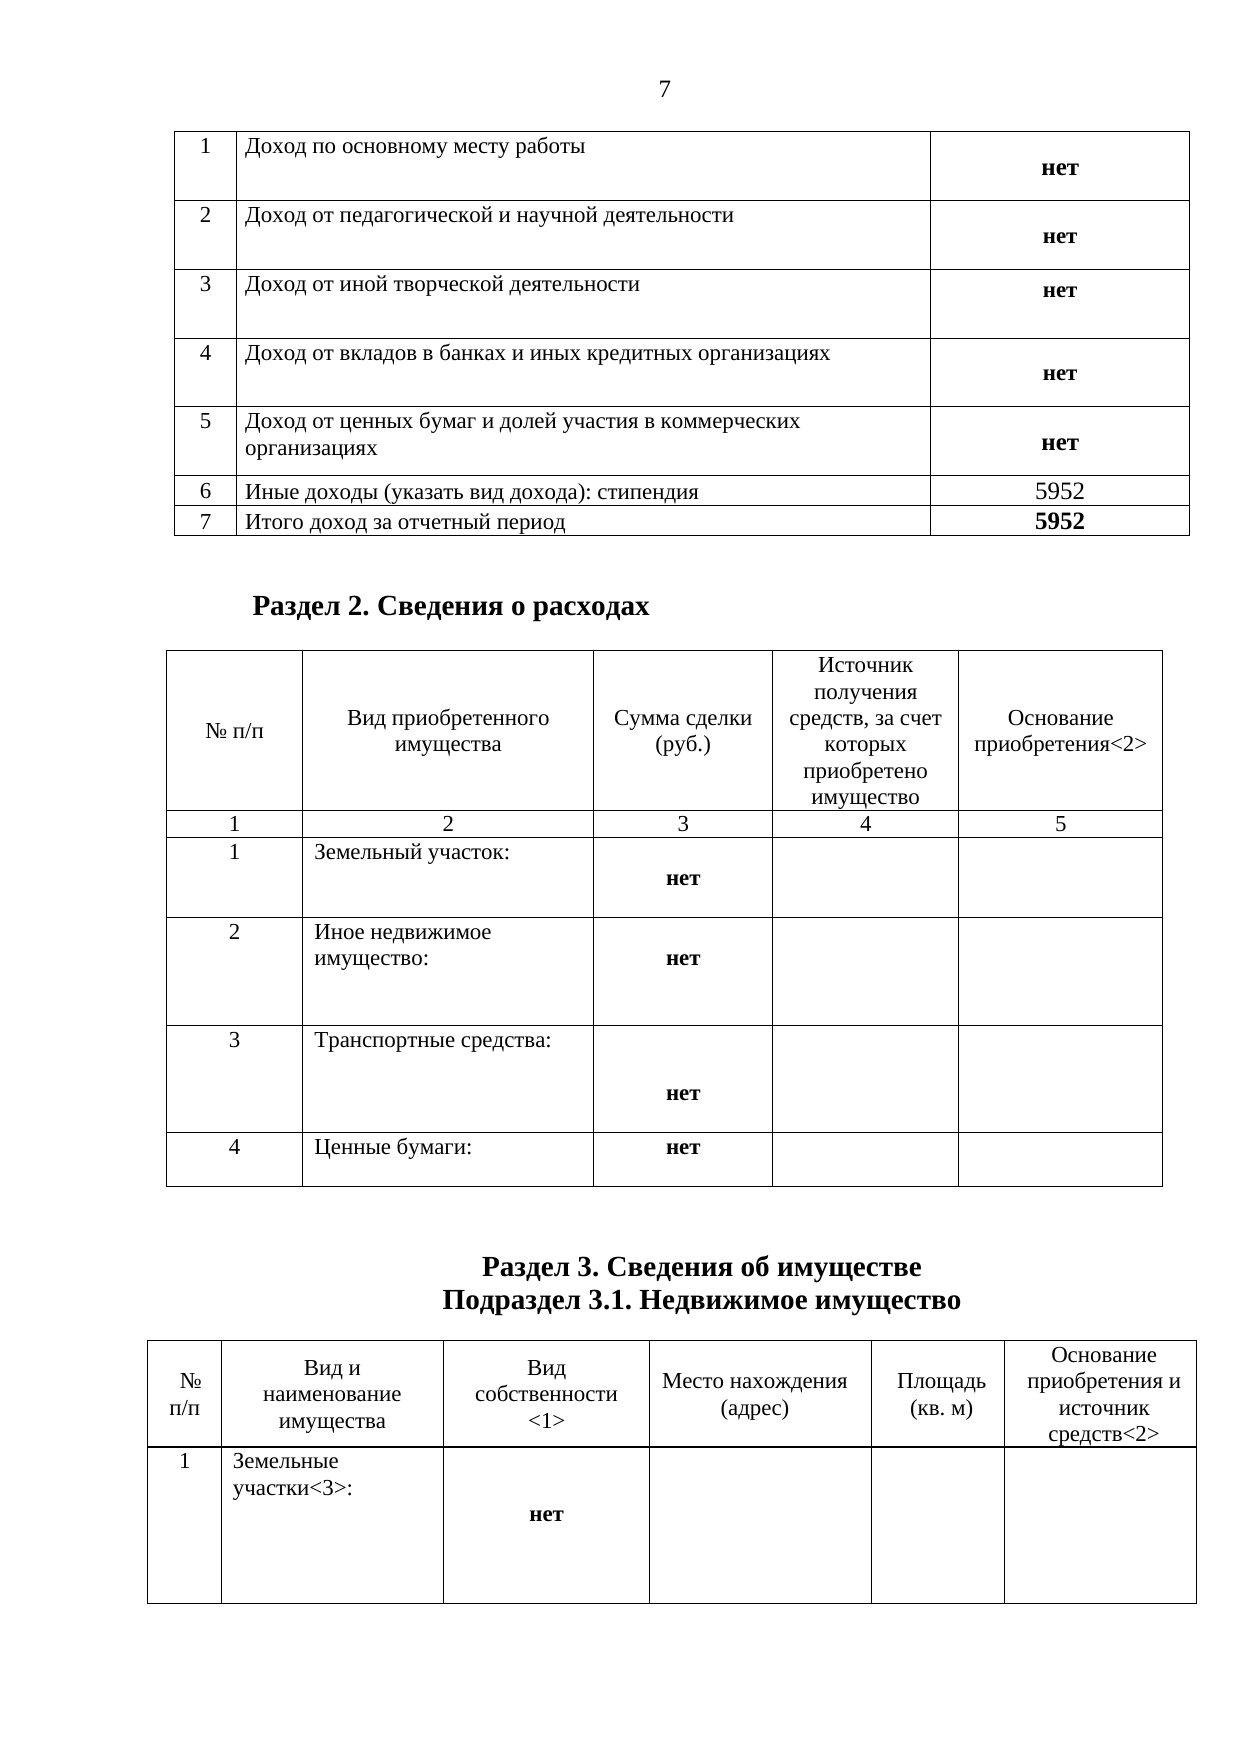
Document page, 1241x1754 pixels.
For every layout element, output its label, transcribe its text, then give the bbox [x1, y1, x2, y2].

table_header Вид собственности <1> [444, 1341, 649, 1446]
table_cell 3 [175, 270, 236, 337]
table_header Вид и наименование имущества [222, 1341, 443, 1446]
table_cell Доход от педагогической и научной деятельности [237, 201, 930, 269]
table_cell 1 [175, 132, 236, 200]
table_cell 2 [175, 201, 236, 269]
table_cell нет [931, 339, 1189, 406]
table_cell Иное недвижимое имущество: [303, 918, 593, 1025]
table_cell 3 [594, 811, 772, 837]
table_cell 6 [175, 476, 236, 505]
table_cell нет [931, 132, 1189, 200]
table_header Место нахождения (адрес) [650, 1341, 871, 1446]
table_cell [773, 1133, 958, 1186]
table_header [1005, 1341, 1196, 1446]
table_cell Иные доходы (указать вид дохода): стипендия [237, 476, 930, 505]
table_cell 4 [773, 811, 958, 837]
table_cell нет [594, 1133, 772, 1186]
table_cell Земельные участки<3>: [222, 1448, 443, 1603]
table_header Площадь (кв. м) [872, 1341, 1004, 1446]
table_header Сумма сделки (руб.) [594, 651, 772, 809]
table_cell нет [594, 838, 772, 917]
text Раздел 3. Сведения об имуществе [177, 1249, 1152, 1282]
table_cell [773, 838, 958, 917]
table_cell [959, 918, 1162, 1025]
table_cell [959, 1026, 1162, 1132]
table_cell Доход по основному месту работы [237, 132, 930, 200]
table_cell [872, 1448, 1004, 1603]
table_cell 5952 [931, 476, 1189, 505]
table_cell нет [931, 201, 1189, 269]
table_cell 1 [148, 1448, 221, 1603]
table_cell [650, 1448, 871, 1603]
table_cell Доход от ценных бумаг и долей участия в коммерческих организациях [237, 407, 930, 475]
table_cell [773, 1026, 958, 1132]
table_cell [959, 1133, 1162, 1186]
text Раздел 2. Сведения о расходах [177, 588, 1152, 622]
table_cell нет [594, 918, 772, 1025]
table_header Основание приобретения<2> [959, 651, 1162, 809]
table_cell Транспортные средства: [303, 1026, 593, 1132]
table_cell Ценные бумаги: [303, 1133, 593, 1186]
table_cell 3 [167, 1026, 302, 1132]
table_cell Доход от вкладов в банках и иных кредитных организациях [237, 339, 930, 406]
table_cell нет [594, 1026, 772, 1132]
table_cell 7 [175, 506, 236, 534]
table_cell [773, 918, 958, 1025]
table_cell 5 [959, 811, 1162, 837]
table_cell Доход от иной творческой деятельности [237, 270, 930, 337]
table_header № п/п [148, 1341, 221, 1446]
table_cell 1 [167, 838, 302, 917]
table_cell 2 [303, 811, 593, 837]
table_header № п/п [167, 651, 302, 809]
table_header Вид приобретенного имущества [303, 651, 593, 809]
table_cell Итого доход за отчетный период [237, 506, 930, 534]
table_cell 4 [175, 339, 236, 406]
table_cell [959, 838, 1162, 917]
table_cell 2 [167, 918, 302, 1025]
table_cell 5 [175, 407, 236, 475]
table_cell [1005, 1448, 1196, 1603]
table_cell нет [931, 270, 1189, 337]
table_cell 5952 [931, 506, 1189, 534]
table_cell нет [931, 407, 1189, 475]
table_cell Земельный участок: [303, 838, 593, 917]
table_cell 1 [167, 811, 302, 837]
text Подраздел 3.1. Недвижимое имущество [177, 1282, 1152, 1316]
table_header Источник получения средств, за счет которых приобретено имущество [773, 651, 958, 809]
table_cell нет [444, 1448, 649, 1603]
table_cell 4 [167, 1133, 302, 1186]
